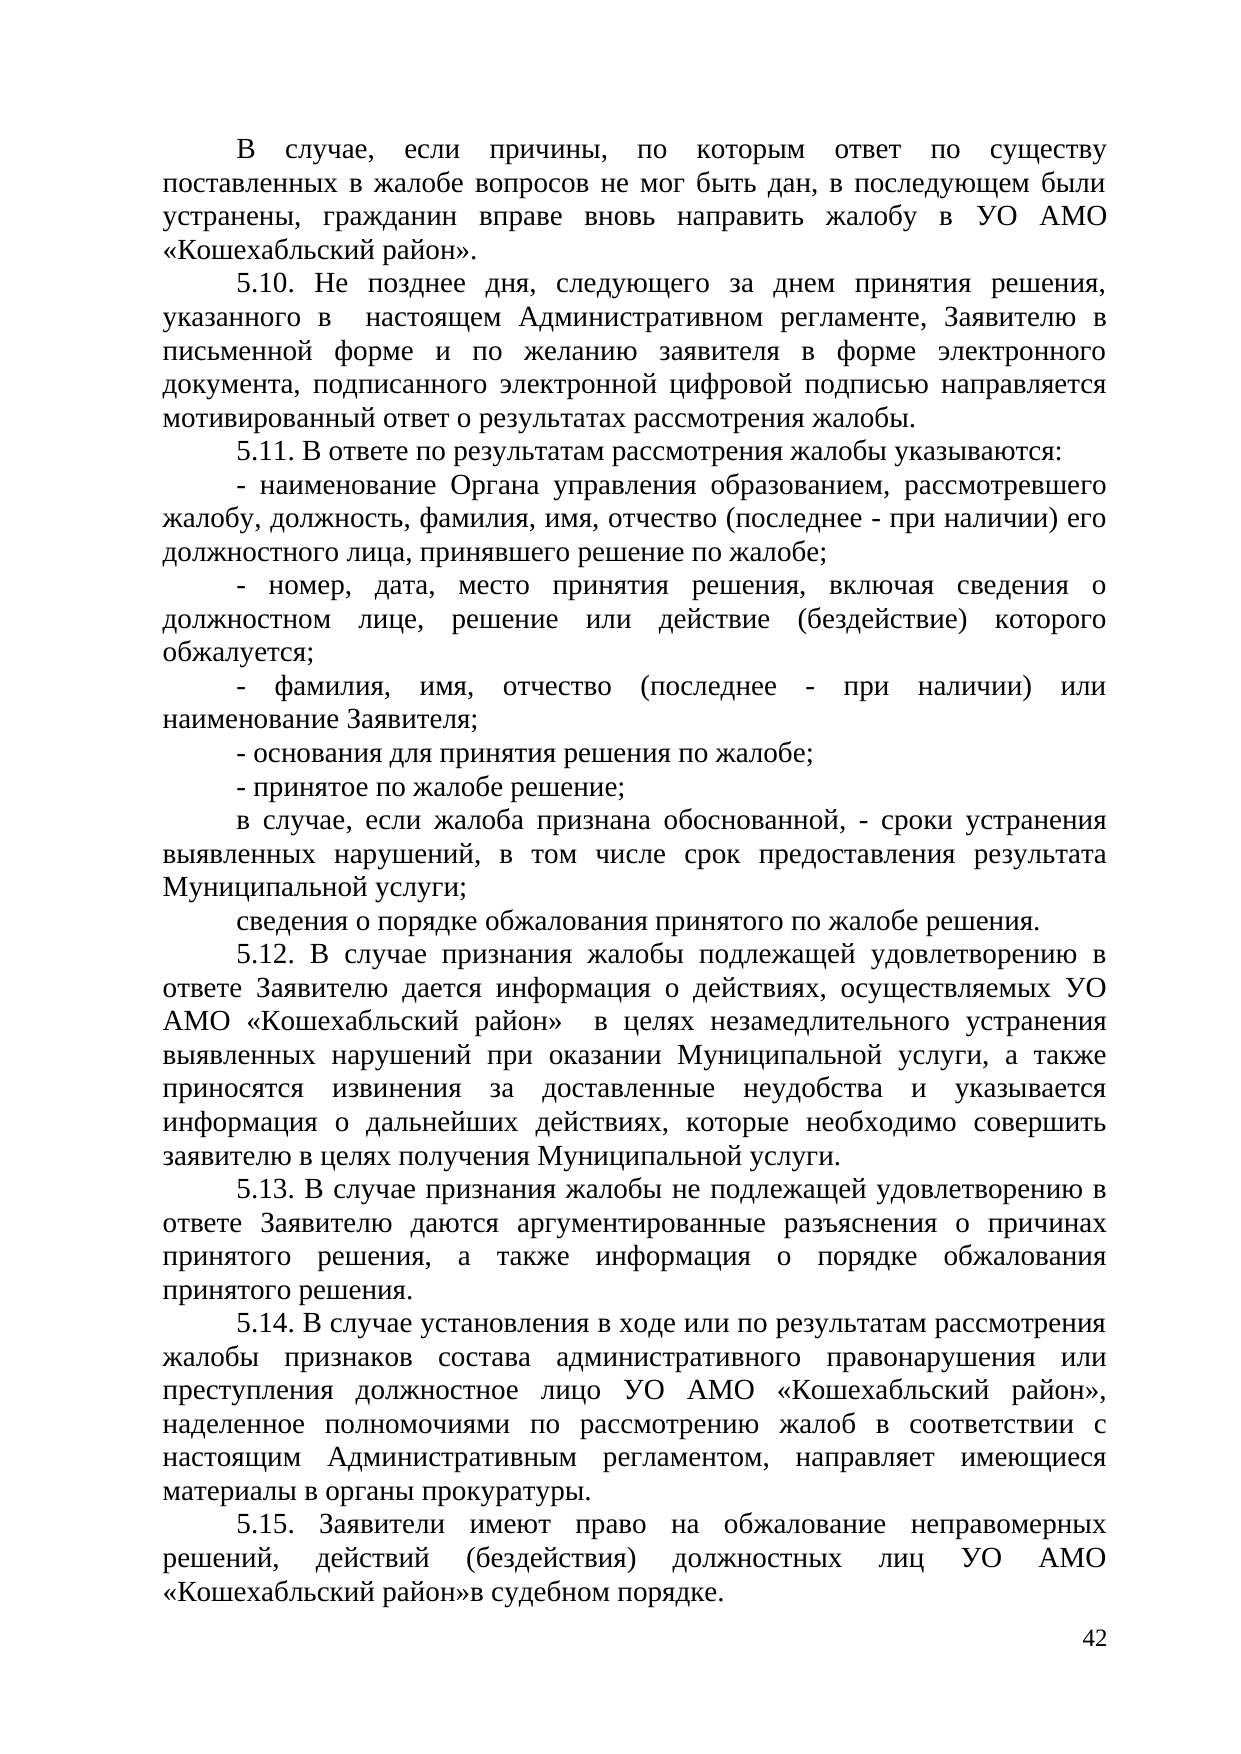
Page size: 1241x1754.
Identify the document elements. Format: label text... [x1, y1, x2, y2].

text - наименование Органа управления образованием, рассмотревшего жалобу, должность, фамилия, имя, отчество (последнее - при наличии) его должностного лица, принявшего решение по жалобе; [162, 467, 1107, 567]
text 5.10. Не позднее дня, следующего за днем принятия решения, указанного в настоящем Административном регламенте, Заявителю в письменной форме и по желанию заявителя в форме электронного документа, подписанного электронной цифровой подписью направляется мотивированный ответ о результатах рассмотрения жалобы. [162, 266, 1107, 433]
text - основания для принятия решения по жалобе; [162, 735, 1107, 769]
text - номер, дата, место принятия решения, включая сведения о должностном лице, решение или действие (бездействие) которого обжалуется; [162, 567, 1107, 668]
text В случае, если причины, по которым ответ по существу поставленных в жалобе вопросов не мог быть дан, в последующем были устранены, гражданин вправе вновь направить жалобу в УО АМО «Кошехабльский район». [162, 131, 1107, 266]
text в случае, если жалоба признана обоснованной, - сроки устранения выявленных нарушений, в том числе срок предоставления результата Муниципальной услуги; [162, 802, 1107, 903]
text 5.13. В случае признания жалобы не подлежащей удовлетворению в ответе Заявителю даются аргументированные разъяснения о причинах принятого решения, а также информация о порядке обжалования принятого решения. [162, 1171, 1107, 1305]
text 5.14. В случае установления в ходе или по результатам рассмотрения жалобы признаков состава административного правонарушения или преступления должностное лицо УО АМО «Кошехабльский район», наделенное полномочиями по рассмотрению жалоб в соответствии с настоящим Административным регламентом, направляет имеющиеся материалы в органы прокуратуры. [162, 1305, 1107, 1507]
text 5.11. В ответе по результатам рассмотрения жалобы указываются: [162, 433, 1107, 467]
text сведения о порядке обжалования принятого по жалобе решения. [162, 903, 1107, 936]
text 5.12. В случае признания жалобы подлежащей удовлетворению в ответе Заявителю дается информация о действиях, осуществляемых УО АМО «Кошехабльский район» в целях незамедлительного устранения выявленных нарушений при оказании Муниципальной услуги, а также приносятся извинения за доставленные неудобства и указывается информация о дальнейших действиях, которые необходимо совершить заявителю в целях получения Муниципальной услуги. [162, 936, 1107, 1171]
text - фамилия, имя, отчество (последнее - при наличии) или наименование Заявителя; [162, 668, 1107, 735]
text - принятое по жалобе решение; [162, 769, 1107, 802]
text 5.15. Заявители имеют право на обжалование неправомерных решений, действий (бездействия) должностных лиц УО АМО «Кошехабльский район»в судебном порядке. [162, 1507, 1107, 1607]
